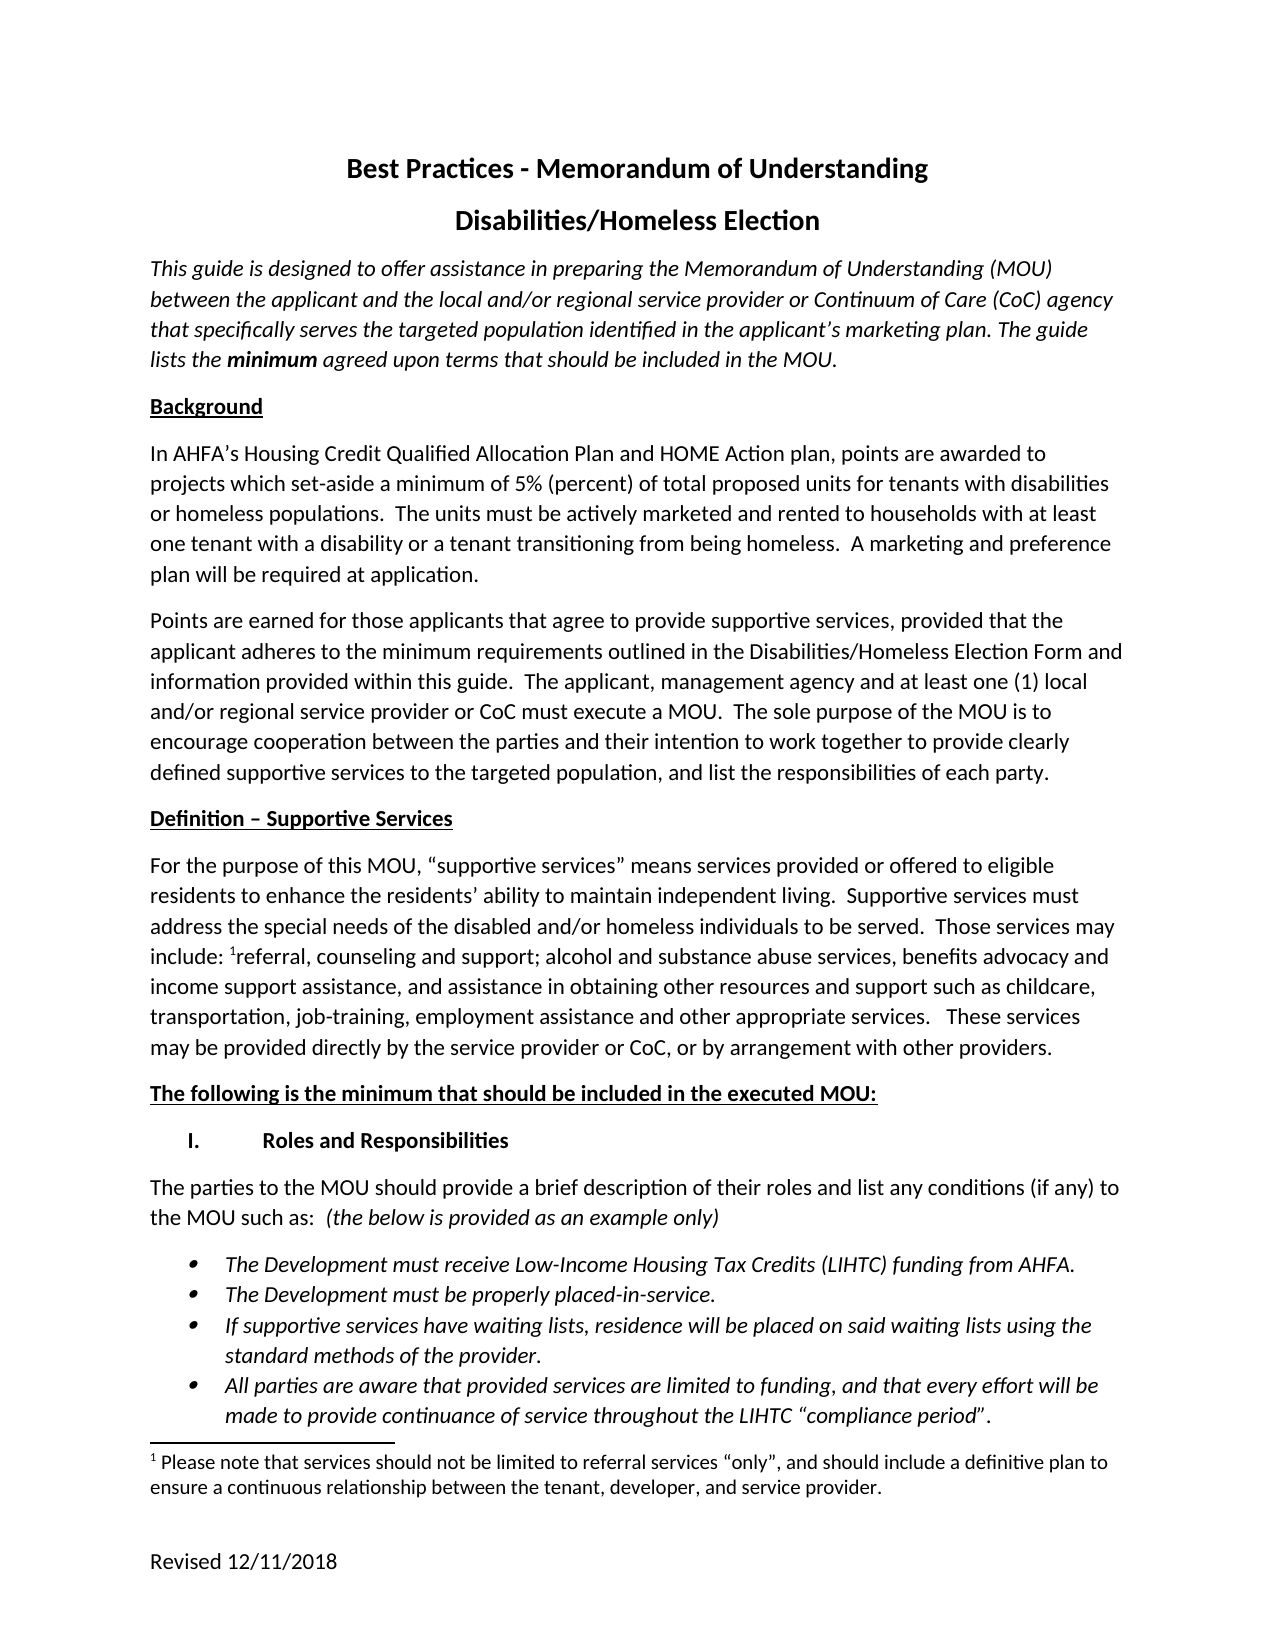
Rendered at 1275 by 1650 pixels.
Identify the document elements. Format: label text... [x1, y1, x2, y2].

list If supportive services have waiting lists, residence will be placed on said waiting lists using the standard methods of the provider. [187, 1311, 1125, 1369]
text This guide is designed to offer assistance in preparing the Memorandum of Understanding (MOU) between the applicant and the local and/or regional service provider or Continuum of Care (CoC) agency that specifically serves the targeted population identified in the applicant’s marketing plan. The guide lists the minimum agreed upon terms that should be included in the MOU. [150, 254, 1125, 373]
list The Development must be properly placed-in-service. [187, 1281, 1125, 1309]
text Definition – Supportive Services [150, 804, 1125, 833]
text For the purpose of this MOU, “supportive services” means services provided or offered to eligible residents to enhance the residents’ ability to maintain independent living. Supportive services must address the special needs of the disabled and/or homeless individuals to be served. Those services may include: referral, counseling and support; alcohol and substance abuse services, benefits advocacy and income support assistance, and assistance in obtaining other resources and support such as childcare, transportation, job-training, employment assistance and other appropriate services. These services may be provided directly by the service provider or CoC, or by arrangement with other providers. [150, 851, 1125, 1061]
text Points are earned for those applicants that agree to provide supportive services, provided that the applicant adheres to the minimum requirements outlined in the Disabilities/Homeless Election Form and information provided within this guide. The applicant, management agency and at least one (1) local and/or regional service provider or CoC must execute a MOU. The sole purpose of the MOU is to encourage cooperation between the parties and their intention to work together to provide clearly defined supportive services to the targeted population, and list the responsibilities of each party. [150, 607, 1125, 786]
text Background [150, 392, 1125, 420]
text Best Practices - Memorandum of Understanding [150, 150, 1125, 186]
text In AHFA’s Housing Credit Qualified Allocation Plan and HOME Action plan, points are awarded to projects which set-aside a minimum of 5% (percent) of total proposed units for tenants with disabilities or homeless populations. The units must be actively marketed and rented to households with at least one tenant with a disability or a tenant transitioning from being homeless. A marketing and preference plan will be required at application. [150, 439, 1125, 588]
text The following is the minimum that should be included in the executed MOU: [150, 1079, 1125, 1108]
list All parties are aware that provided services are limited to funding, and that every effort will be made to provide continuance of service throughout the LIHTC “compliance period”. [187, 1371, 1125, 1429]
list The Development must receive Low-Income Housing Tax Credits (LIHTC) funding from AHFA. [187, 1250, 1125, 1278]
text The parties to the MOU should provide a brief description of their roles and list any conditions (if any) to the MOU such as: (the below is provided as an example only) [150, 1173, 1125, 1232]
list Roles and Responsibilities [187, 1126, 1125, 1154]
text Disabilities/Homeless Election [150, 202, 1125, 238]
